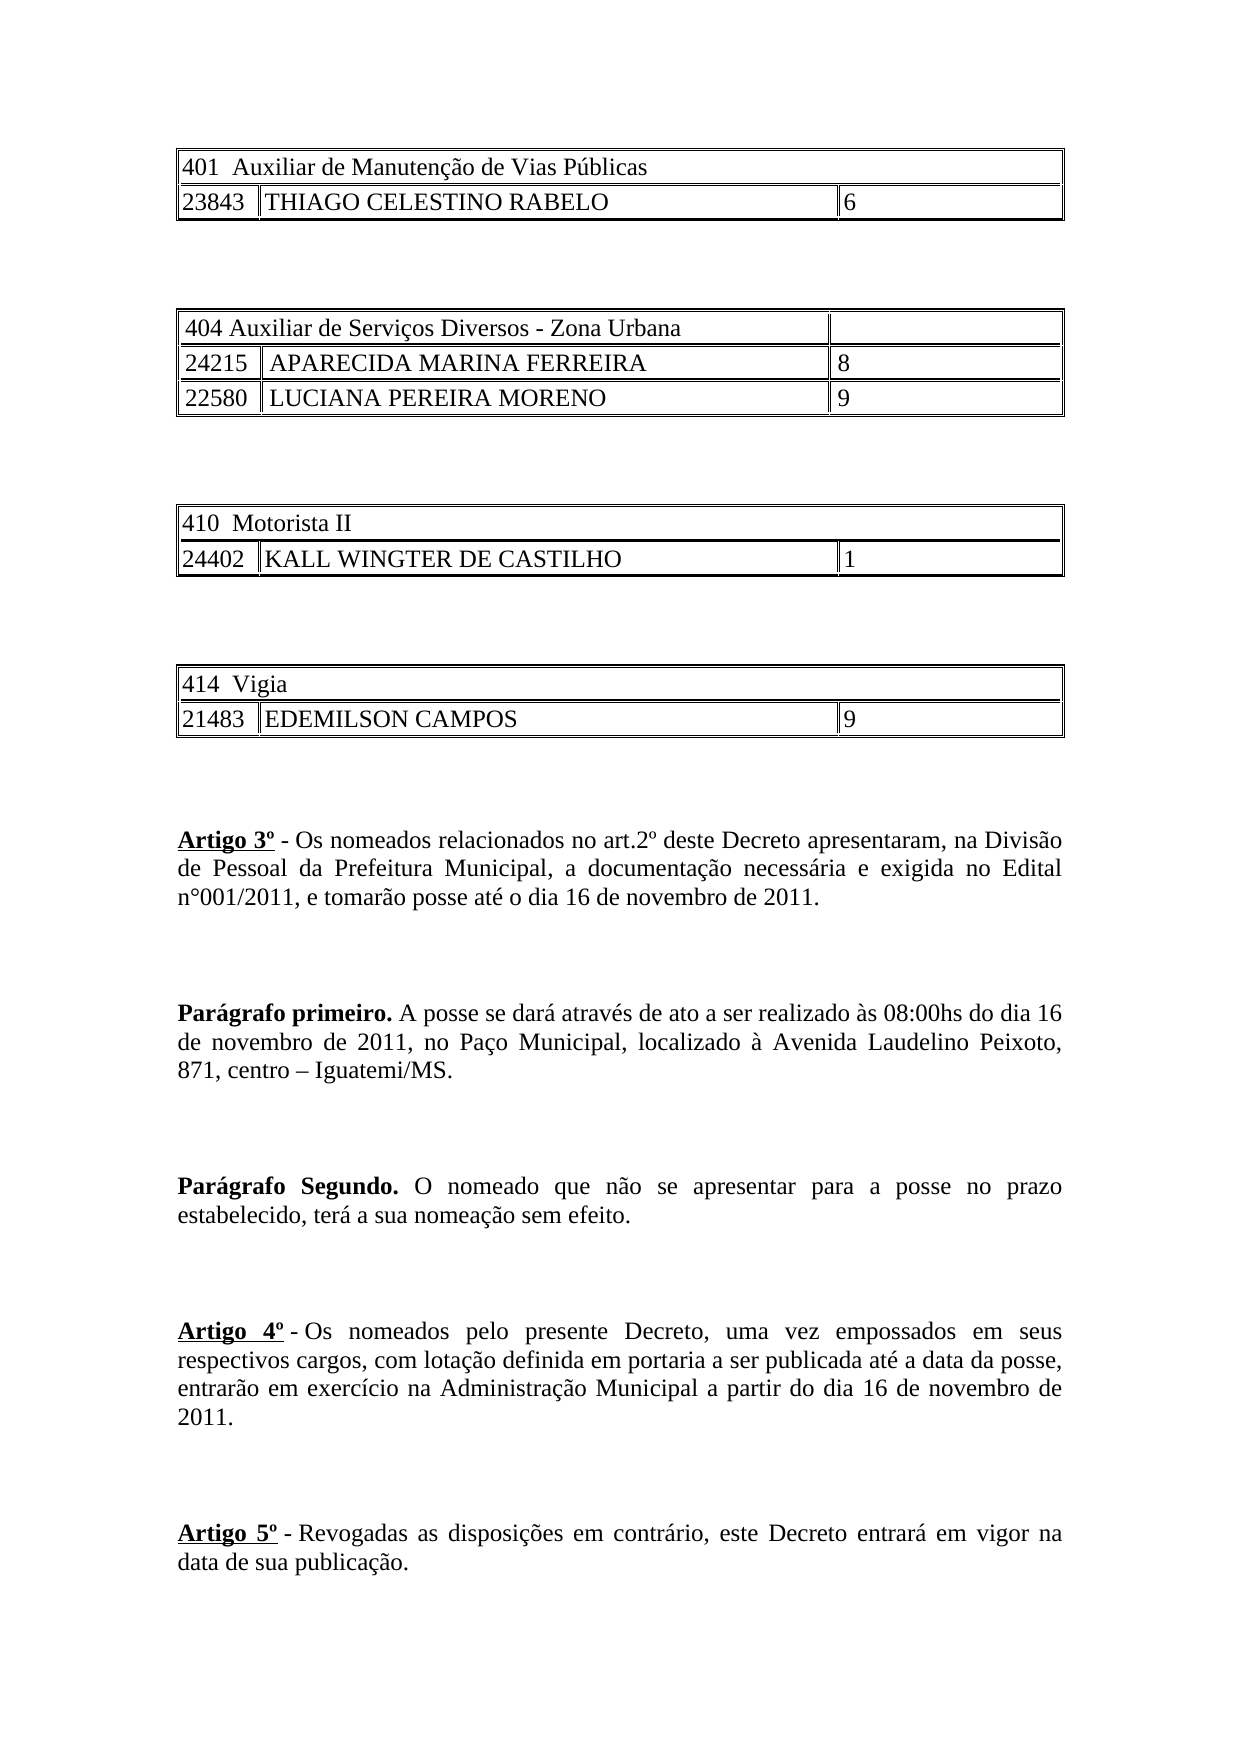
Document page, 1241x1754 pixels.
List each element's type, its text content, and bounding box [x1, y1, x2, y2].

table_cell 22580 [179, 378, 261, 413]
table_cell EDEMILSON CAMPOS [260, 703, 838, 734]
table_cell 1 [839, 539, 1062, 574]
table_header 410 Motorista II [179, 507, 1062, 539]
table_cell 24402 [179, 539, 259, 574]
table_header 414 Vigia [179, 668, 1062, 699]
table_cell 24215 [179, 343, 260, 378]
table_cell 401 Auxiliar de Manutenção de Vias Públicas [179, 151, 1062, 183]
table_cell 9 [830, 378, 1062, 413]
text Parágrafo Segundo. O nomeado que não se apresentar para a posse no prazo estabelecido, terá a sua nomeação sem efeito. [177, 1171, 1063, 1229]
table_header 404 Auxiliar de Serviços Diversos - Zona Urbana [179, 312, 830, 343]
text Artigo 5º - Revogadas as disposições em contrário, este Decreto entrará em vigor na data de sua publicação. [177, 1518, 1063, 1576]
table_cell 9 [839, 699, 1062, 734]
table_cell 6 [839, 183, 1063, 218]
text Artigo 4º - Os nomeados pelo presente Decreto, uma vez empossados em seus respectivos cargos, com lotação definida em portaria a ser publicada até a data da posse, entrarão em exercício na Administração Municipal a partir do dia 16 de novembro de 2011. [177, 1316, 1063, 1431]
table_cell 21483 [179, 699, 259, 734]
table_cell LUCIANA PEREIRA MORENO [261, 382, 830, 413]
text Artigo 3º - Os nomeados relacionados no art.2º deste Decreto apresentaram, na Divisão de Pessoal da Prefeitura Municipal, a documentação necessária e exigida no Edital n°001/2011, e tomarão posse até o dia 16 de novembro de 2011. [177, 825, 1063, 911]
table_cell KALL WINGTER DE CASTILHO [260, 542, 838, 574]
table_cell 23843 [177, 183, 259, 218]
table_header [830, 312, 1062, 343]
table_cell 8 [831, 343, 1062, 378]
table_cell THIAGO CELESTINO RABELO [260, 186, 838, 218]
text Parágrafo primeiro. A posse se dará através de ato a ser realizado às 08:00hs do dia 16 de novembro de 2011, no Paço Municipal, localizado à Avenida Laudelino Peixoto, 871, centro – Iguatemi/MS. [177, 998, 1063, 1084]
table_cell APARECIDA MARINA FERREIRA [263, 347, 828, 378]
